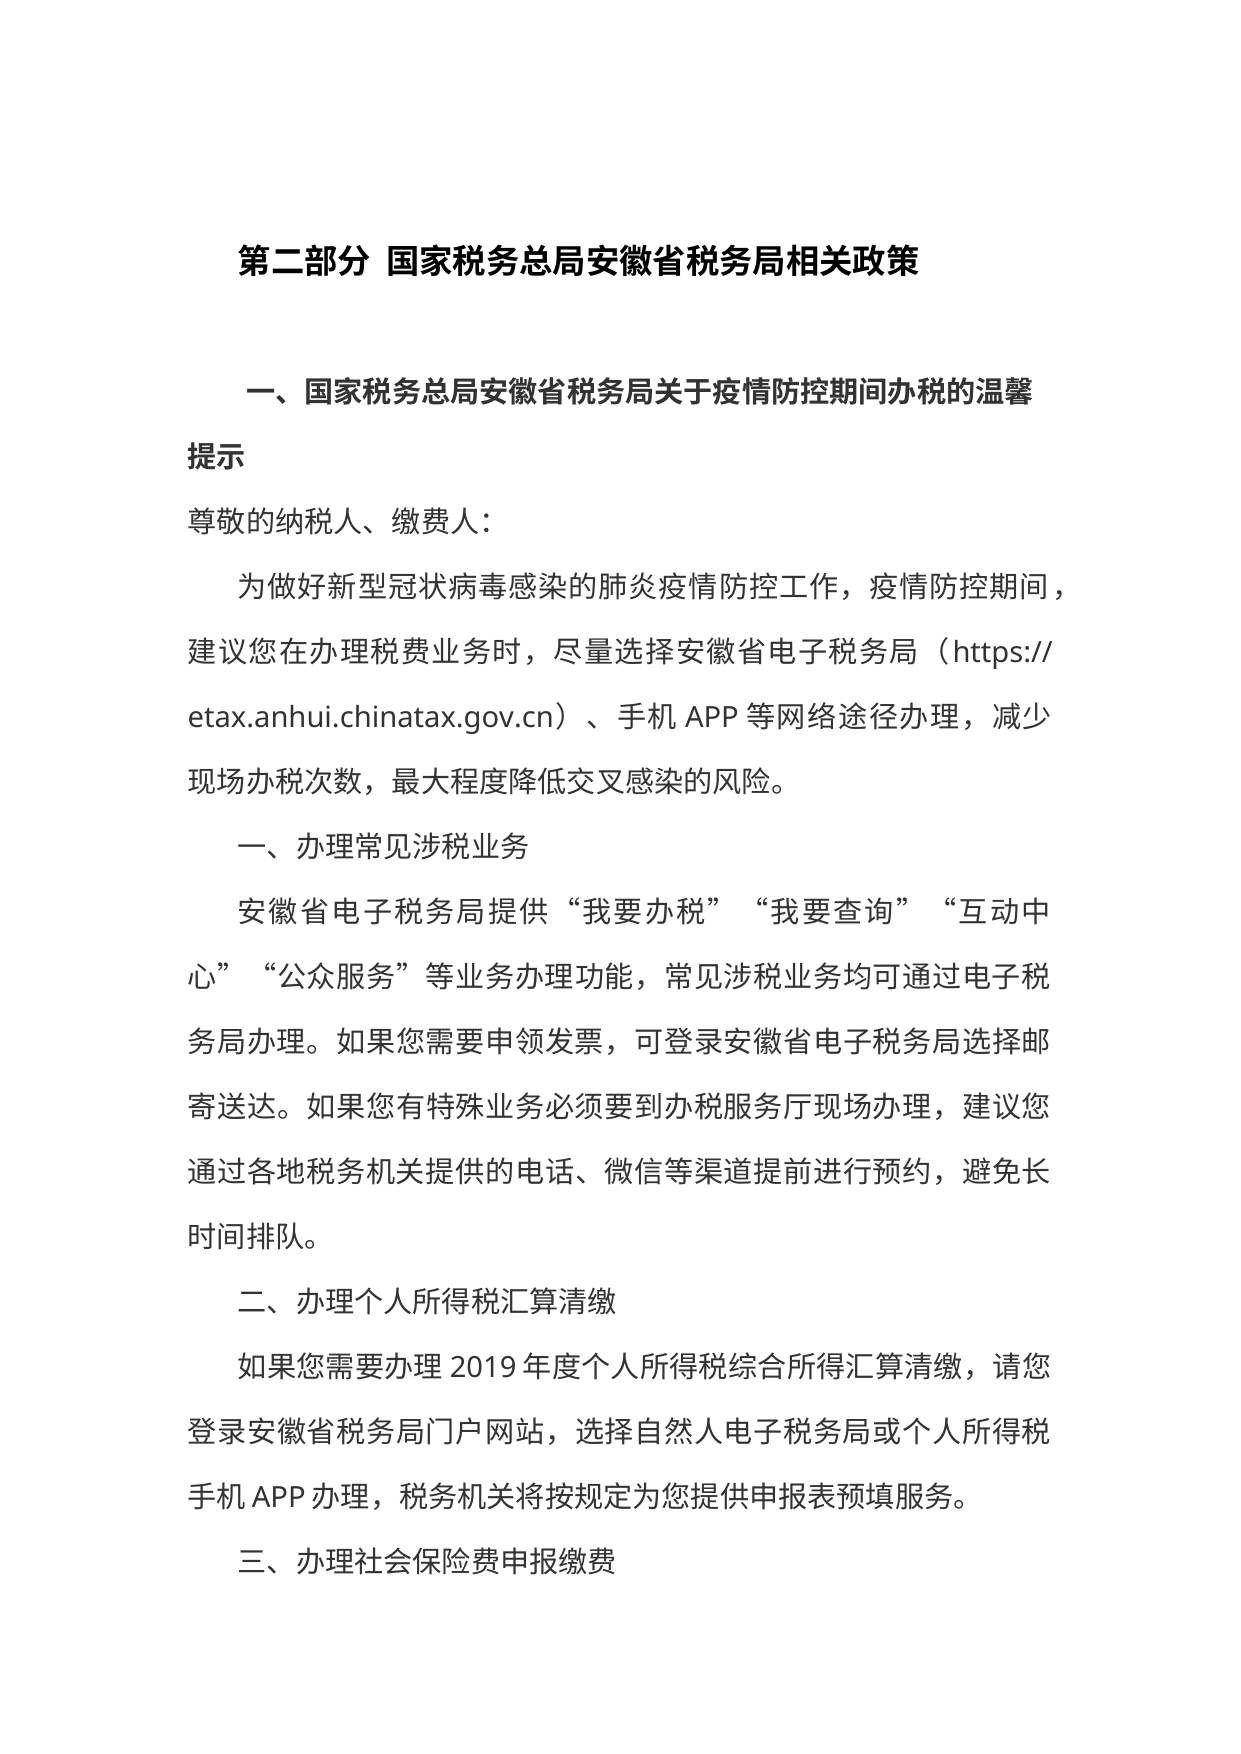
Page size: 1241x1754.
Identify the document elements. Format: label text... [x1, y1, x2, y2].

text 一、办理常见涉税业务 [187, 812, 1053, 877]
text 尊敬的纳税人、缴费人： [187, 487, 1053, 552]
text 三、办理社会保险费申报缴费 [187, 1527, 1053, 1592]
text 二、办理个人所得税汇算清缴 [187, 1267, 1053, 1332]
text 安徽省电子税务局提供“我要办税”“我要查询”“互动中心”“公众服务”等业务办理功能，常见涉税业务均可通过电子税务局办理。如果您需要申领发票，可登录安徽省电子税务局选择邮寄送达。如果您有特殊业务必须要到办税服务厅现场办理，建议您通过各地税务机关提供的电话、微信等渠道提前进行预约，避免长时间排队。 [187, 877, 1053, 1267]
text 一、国家税务总局安徽省税务局关于疫情防控期间办税的温馨提示 [187, 357, 1053, 487]
text 如果您需要办理2019年度个人所得税综合所得汇算清缴，请您登录安徽省税务局门户网站，选择自然人电子税务局或个人所得税手机APP办理，税务机关将按规定为您提供申报表预填服务。 [187, 1332, 1053, 1527]
text 第二部分 国家税务总局安徽省税务局相关政策 [187, 227, 1053, 292]
text 为做好新型冠状病毒感染的肺炎疫情防控工作，疫情防控期间，建议您在办理税费业务时，尽量选择安徽省电子税务局（https://etax.anhui.chinatax.gov.cn）、手机APP等网络途径办理，减少现场办税次数，最大程度降低交叉感染的风险。 [187, 552, 1053, 812]
